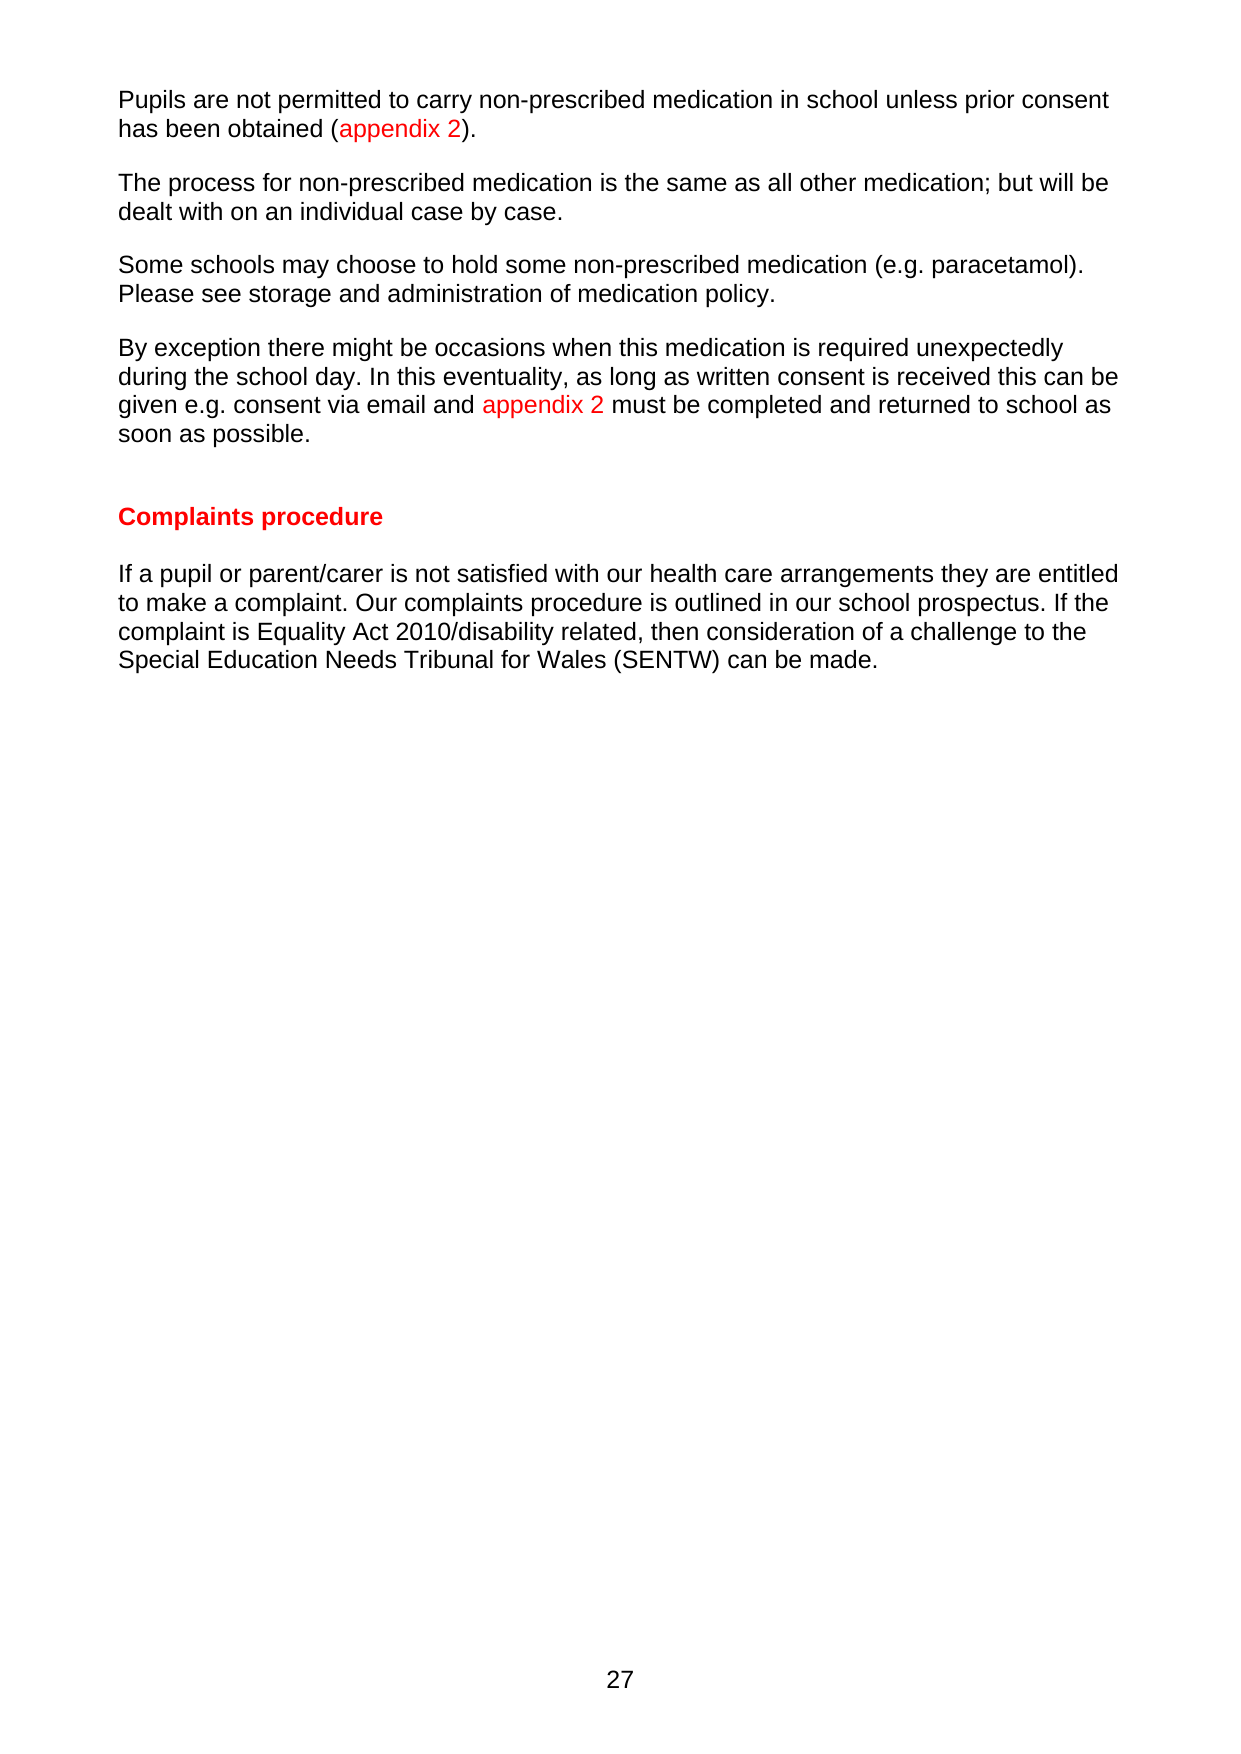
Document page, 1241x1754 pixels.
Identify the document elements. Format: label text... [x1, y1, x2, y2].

subtitle Complaints procedure [118, 502, 1228, 531]
text If a pupil or parent/carer is not satisfied with our health care arrangements they are entitled to make a complaint. Our complaints procedure is outlined in our school prospectus. If the complaint is Equality Act 2010/disability related, then consideration of a challenge to the Special Education Needs Tribunal for Wales (SENTW) can be made. [118, 559, 1122, 674]
text Pupils are not permitted to carry non-prescribed medication in school unless prior consent has been obtained (appendix 2). [118, 85, 1112, 143]
text By exception there might be occasions when this medication is required unexpectedly during the school day. In this eventuality, as long as written consent is received this can be given e.g. consent via email and appendix 2 must be completed and returned to school as soon as possible. [118, 333, 1122, 448]
text Some schools may choose to hold some non-prescribed medication (e.g. paracetamol). Please see storage and administration of medication policy. [118, 250, 1087, 308]
text The process for non-prescribed medication is the same as all other medication; but will be dealt with on an individual case by case. [118, 168, 1112, 225]
